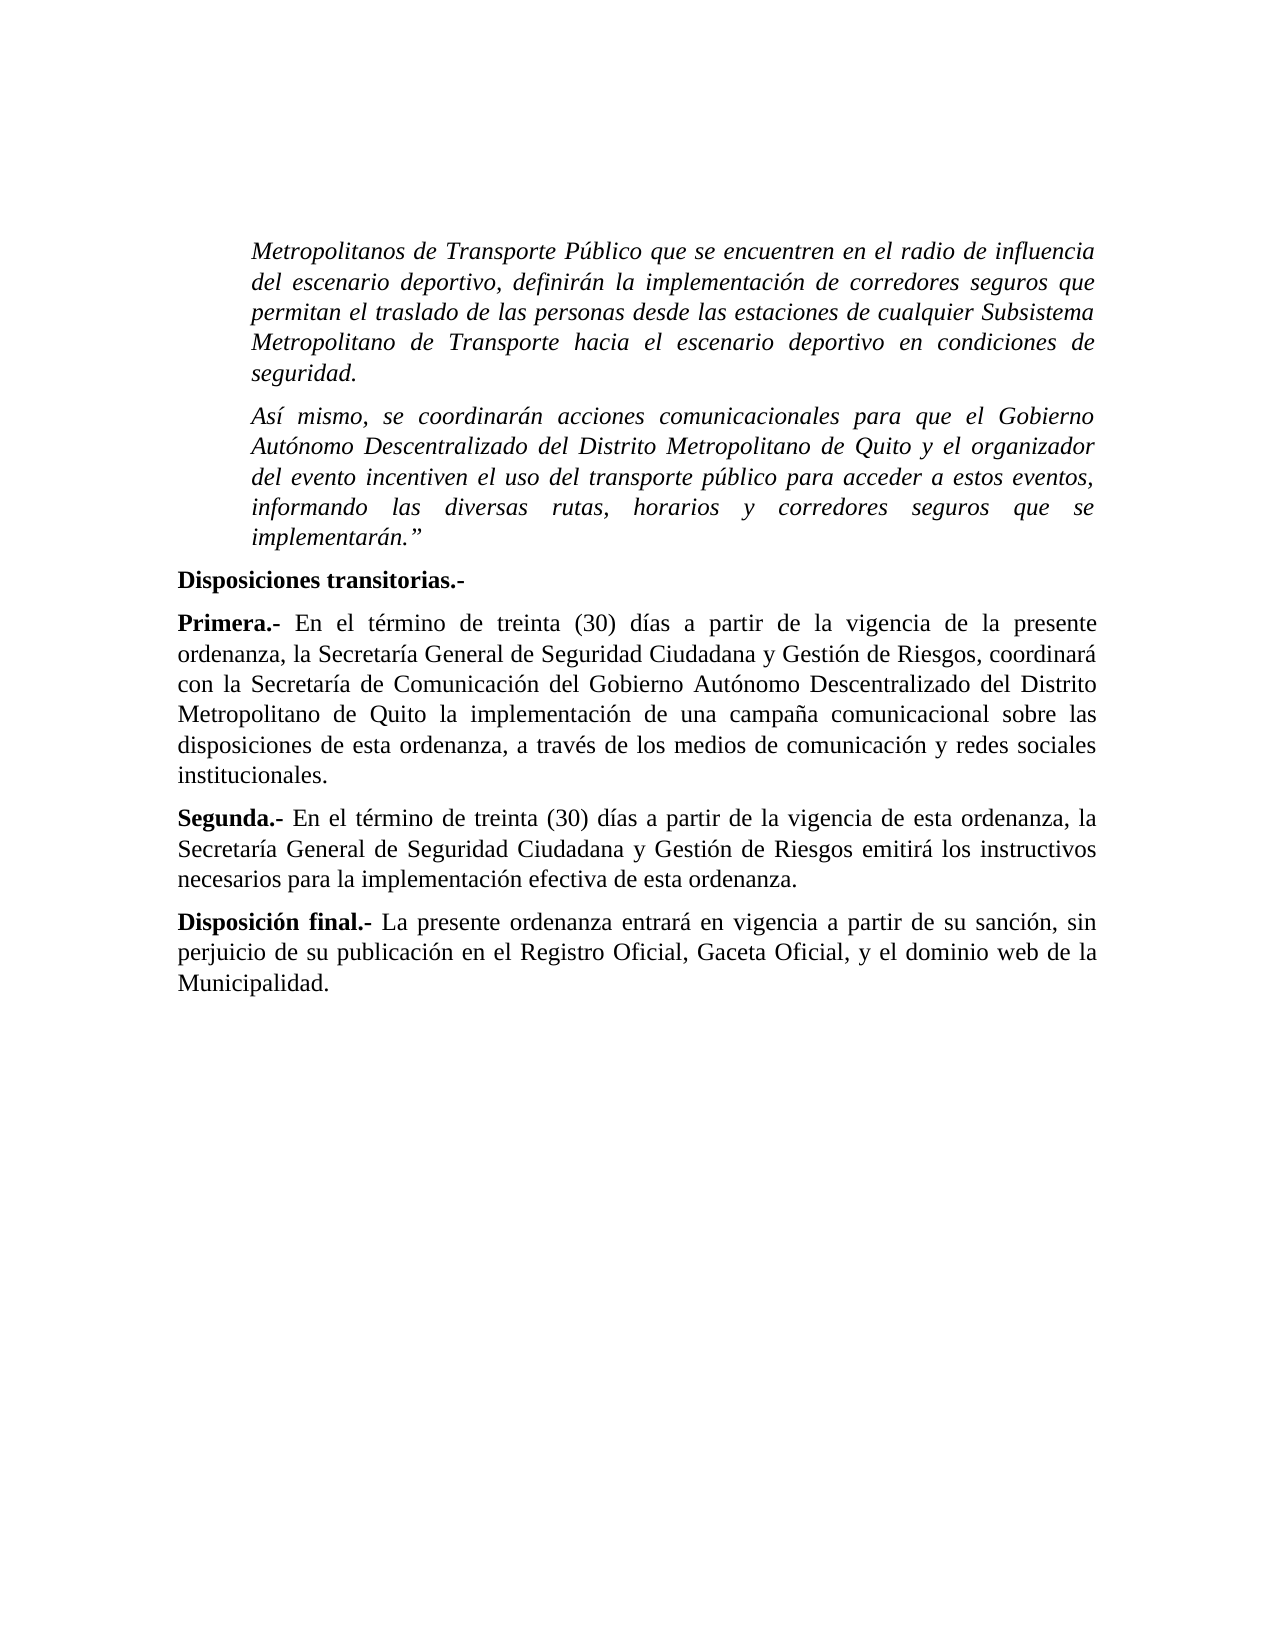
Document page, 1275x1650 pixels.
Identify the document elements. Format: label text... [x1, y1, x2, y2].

text Segunda.- En el término de treinta (30) días a partir de la vigencia de esta ordenanza, la Secretaría General de Seguridad Ciudadana y Gestión de Riesgos emitirá los instructivos necesarios para la implementación efectiva de esta ordenanza. [177, 803, 1098, 893]
text Disposición final.- La presente ordenanza entrará en vigencia a partir de su sanción, sin perjuicio de su publicación en el Registro Oficial, Gaceta Oficial, y el dominio web de la Municipalidad. [177, 907, 1098, 997]
text Primera.- En el término de treinta (30) días a partir de la vigencia de la presente ordenanza, la Secretaría General de Seguridad Ciudadana y Gestión de Riesgos, coordinará con la Secretaría de Comunicación del Gobierno Autónomo Descentralizado del Distrito Metropolitano de Quito la implementación de una campaña comunicacional sobre las disposiciones de esta ordenanza, a través de los medios de comunicación y redes sociales institucionales. [177, 608, 1098, 789]
text Disposiciones transitorias.- [177, 565, 1098, 594]
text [251, 236, 1098, 387]
text Así mismo, se coordinarán acciones comunicacionales para que el Gobierno Autónomo Descentralizado del Distrito Metropolitano de Quito y el organizador del evento incentiven el uso del transporte público para acceder a estos eventos, informando las diversas rutas, horarios y corredores seguros que se implementarán.” [251, 401, 1098, 551]
